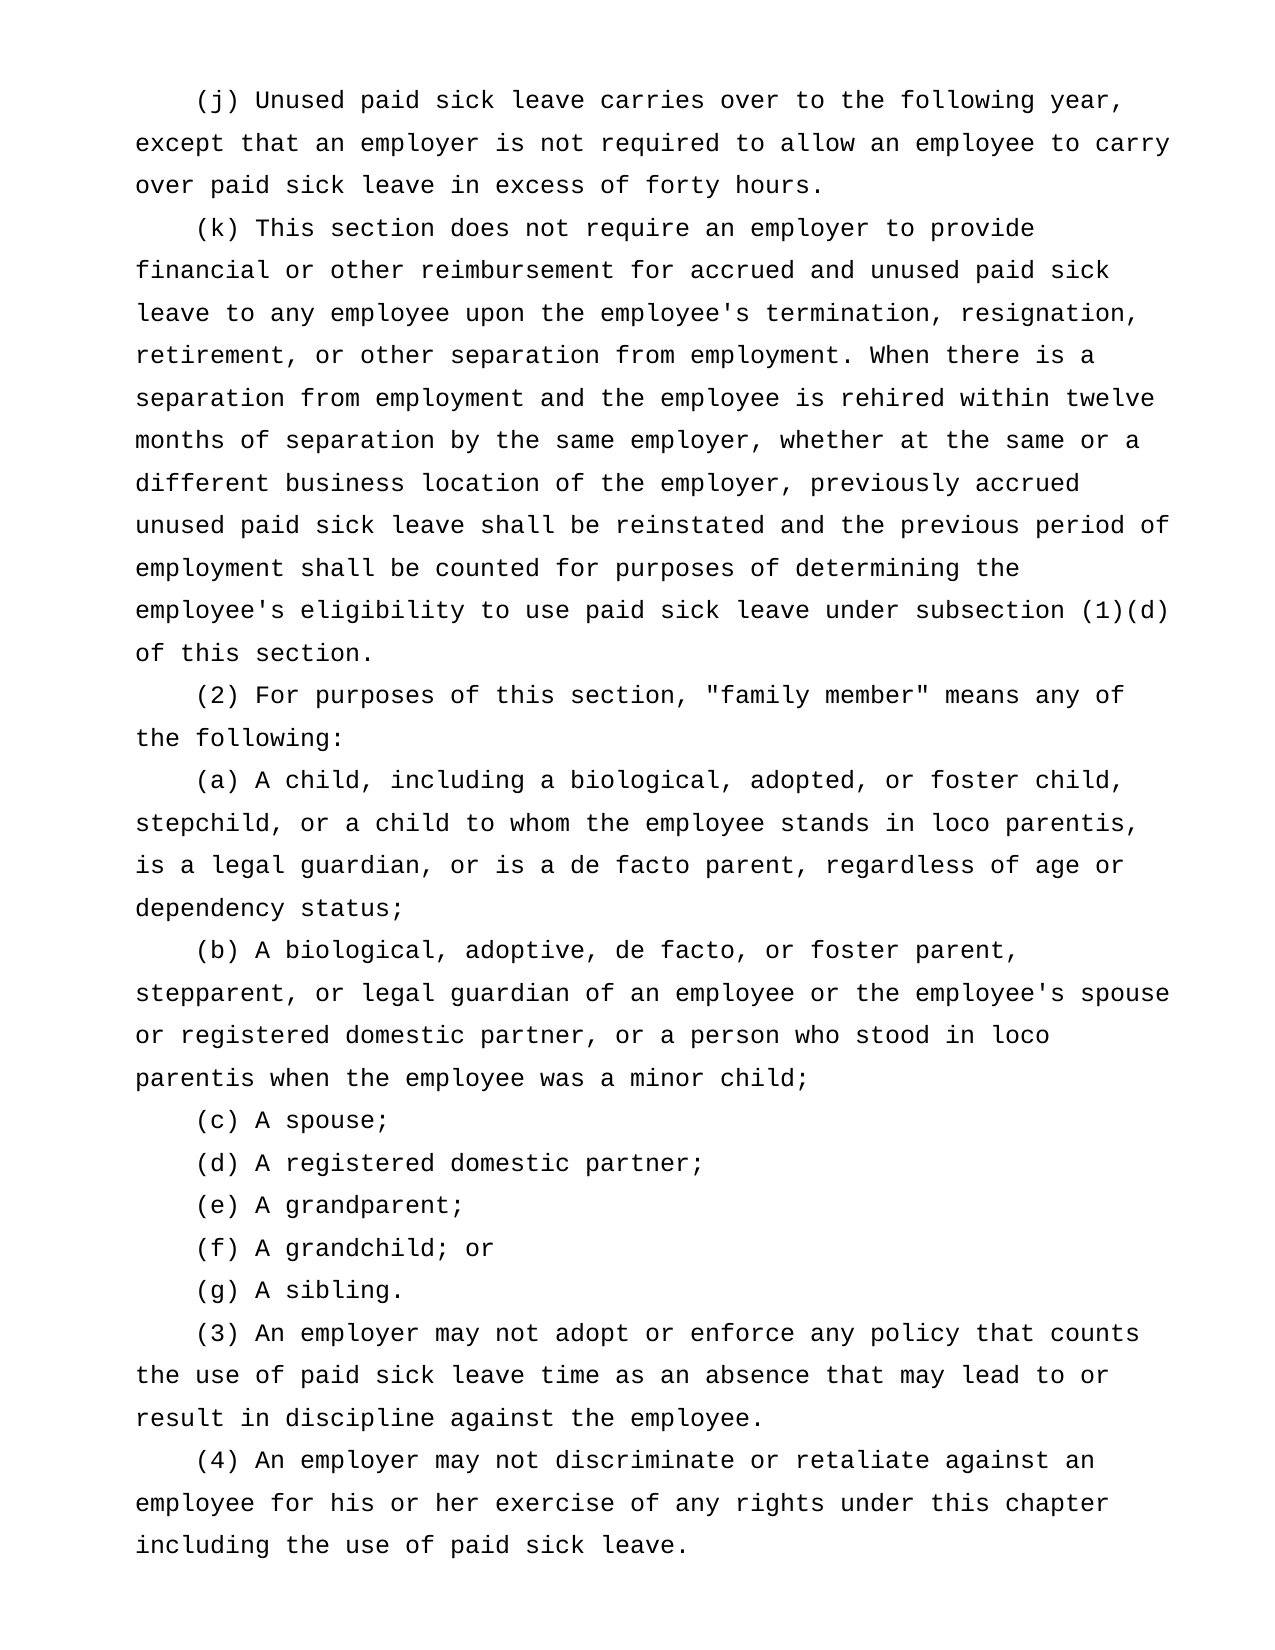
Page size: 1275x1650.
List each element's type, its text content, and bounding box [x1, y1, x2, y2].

text (c) A spouse; [135, 1095, 1170, 1137]
text (k) This section does not require an employer to provide financial or other reimbursement for accrued and unused paid sick leave to any employee upon the employee's termination, resignation, retirement, or other separation from employment. When there is a separation from employment and the employee is rehired within twelve months of separation by the same employer, whether at the same or a different business location of the employer, previously accrued unused paid sick leave shall be reinstated and the previous period of employment shall be counted for purposes of determining the employee's eligibility to use paid sick leave under subsection (1)(d) of this section. [135, 202, 1170, 670]
text (3) An employer may not adopt or enforce any policy that counts the use of paid sick leave time as an absence that may lead to or result in discipline against the employee. [135, 1307, 1170, 1435]
text (2) For purposes of this section, "family member" means any of the following: [135, 670, 1170, 755]
text (g) A sibling. [135, 1265, 1170, 1307]
text (e) A grandparent; [135, 1180, 1170, 1222]
text (j) Unused paid sick leave carries over to the following year, except that an employer is not required to allow an employee to carry over paid sick leave in excess of forty hours. [135, 75, 1170, 202]
text (d) A registered domestic partner; [135, 1137, 1170, 1180]
text (4) An employer may not discriminate or retaliate against an employee for his or her exercise of any rights under this chapter including the use of paid sick leave. [135, 1435, 1170, 1562]
text (a) A child, including a biological, adopted, or foster child, stepchild, or a child to whom the employee stands in loco parentis, is a legal guardian, or is a de facto parent, regardless of age or dependency status; [135, 755, 1170, 925]
text (b) A biological, adoptive, de facto, or foster parent, stepparent, or legal guardian of an employee or the employee's spouse or registered domestic partner, or a person who stood in loco parentis when the employee was a minor child; [135, 925, 1170, 1095]
text (f) A grandchild; or [135, 1222, 1170, 1265]
